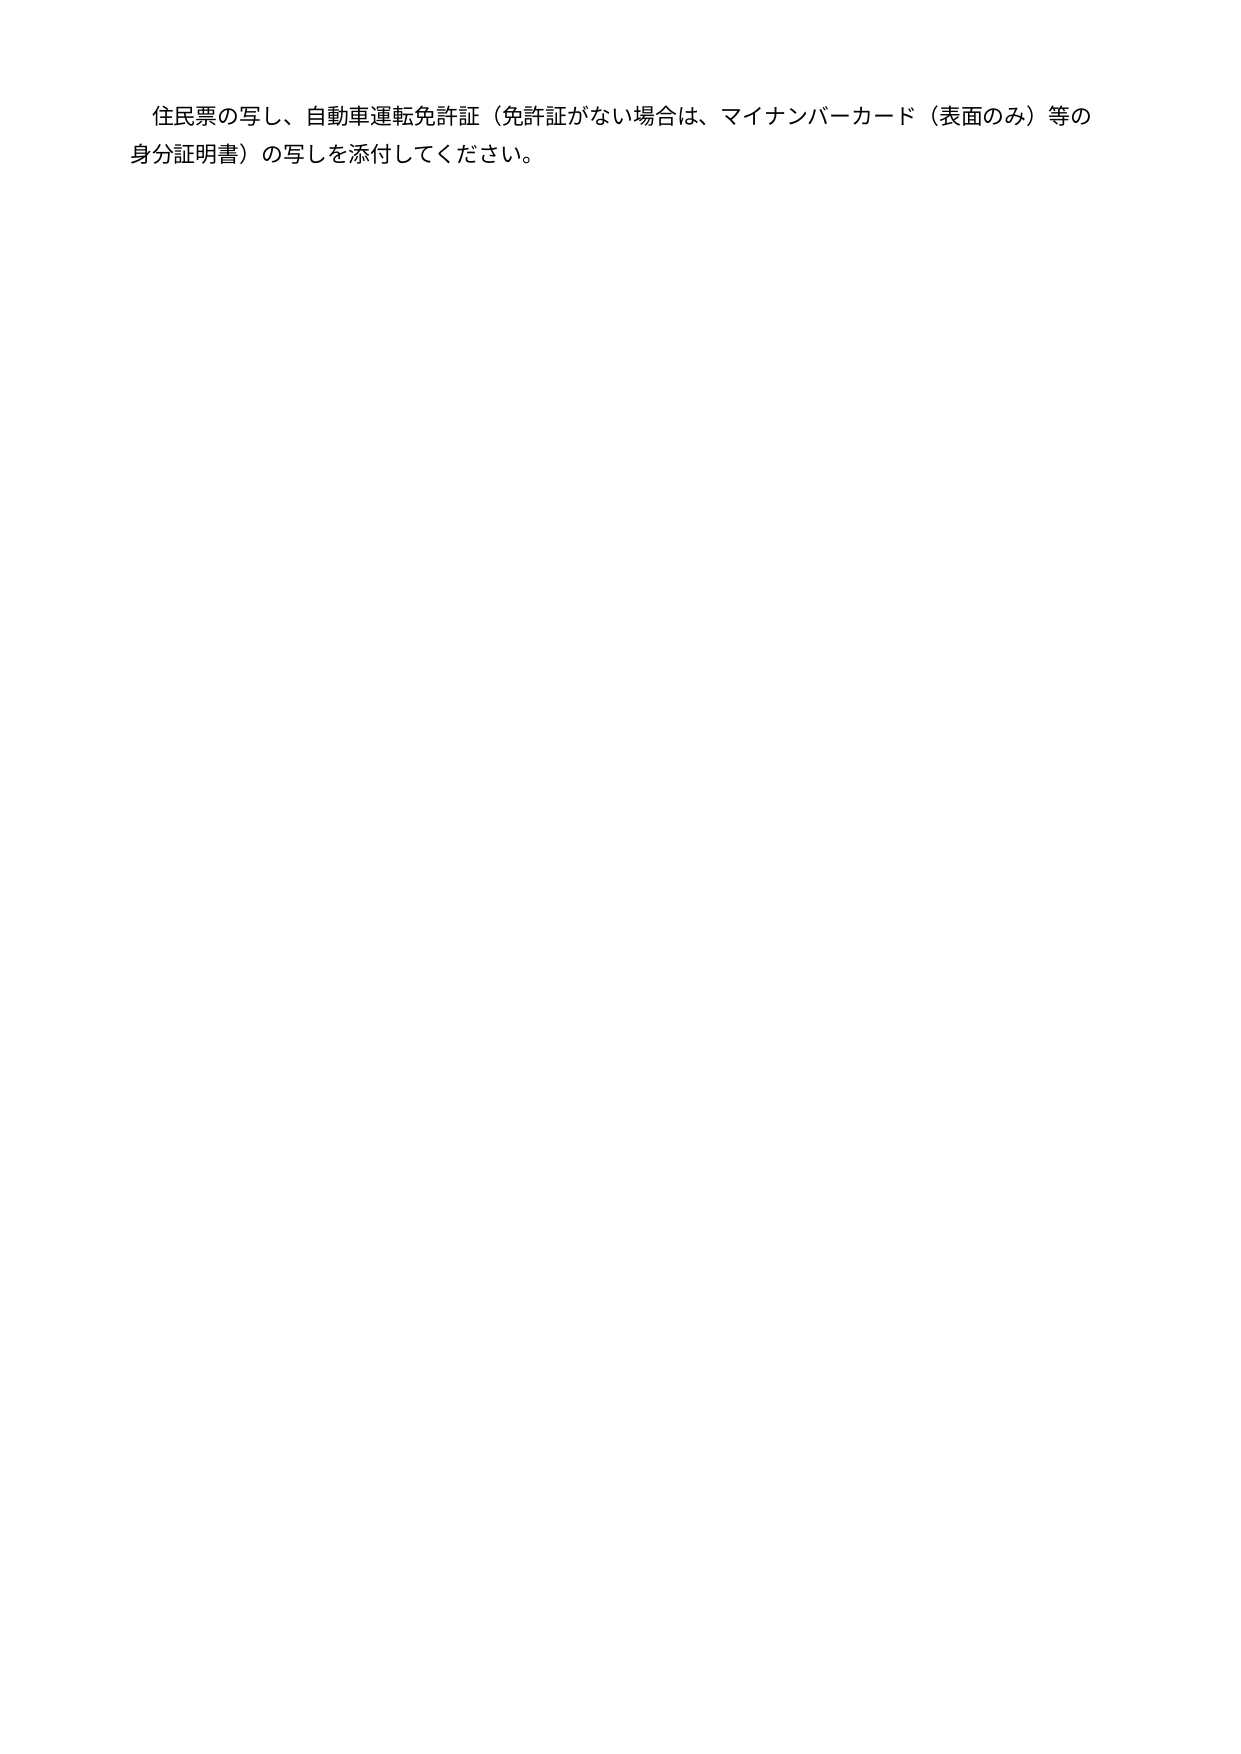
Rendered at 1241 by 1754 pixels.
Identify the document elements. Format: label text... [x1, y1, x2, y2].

text 住民票の写し、自動車運転免許証（免許証がない場合は、マイナンバーカード（表面のみ）等の 身分証明書）の写しを添付してください。 [130, 96, 1110, 171]
